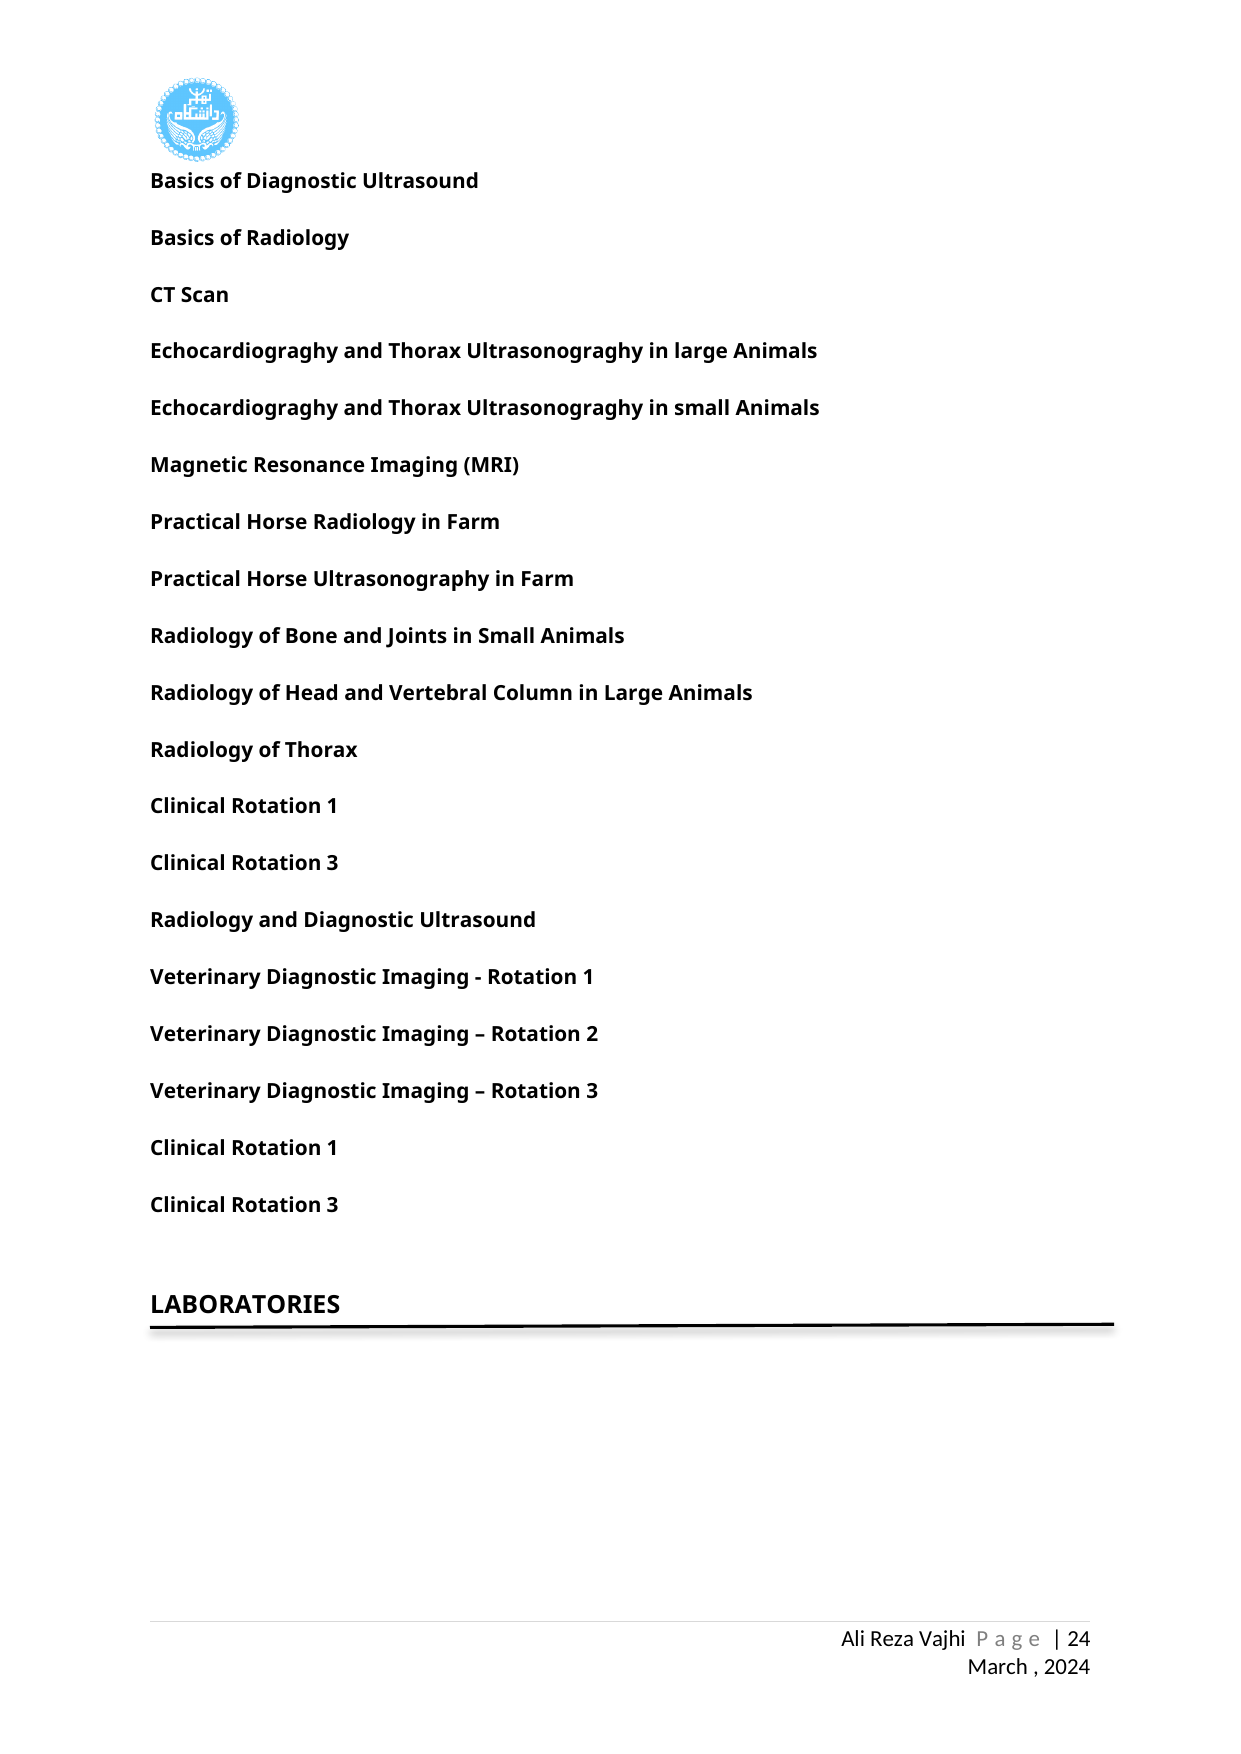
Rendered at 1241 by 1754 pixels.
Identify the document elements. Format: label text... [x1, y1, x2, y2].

text LABORATORIES [150, 1287, 1090, 1321]
picture [150, 73, 243, 166]
